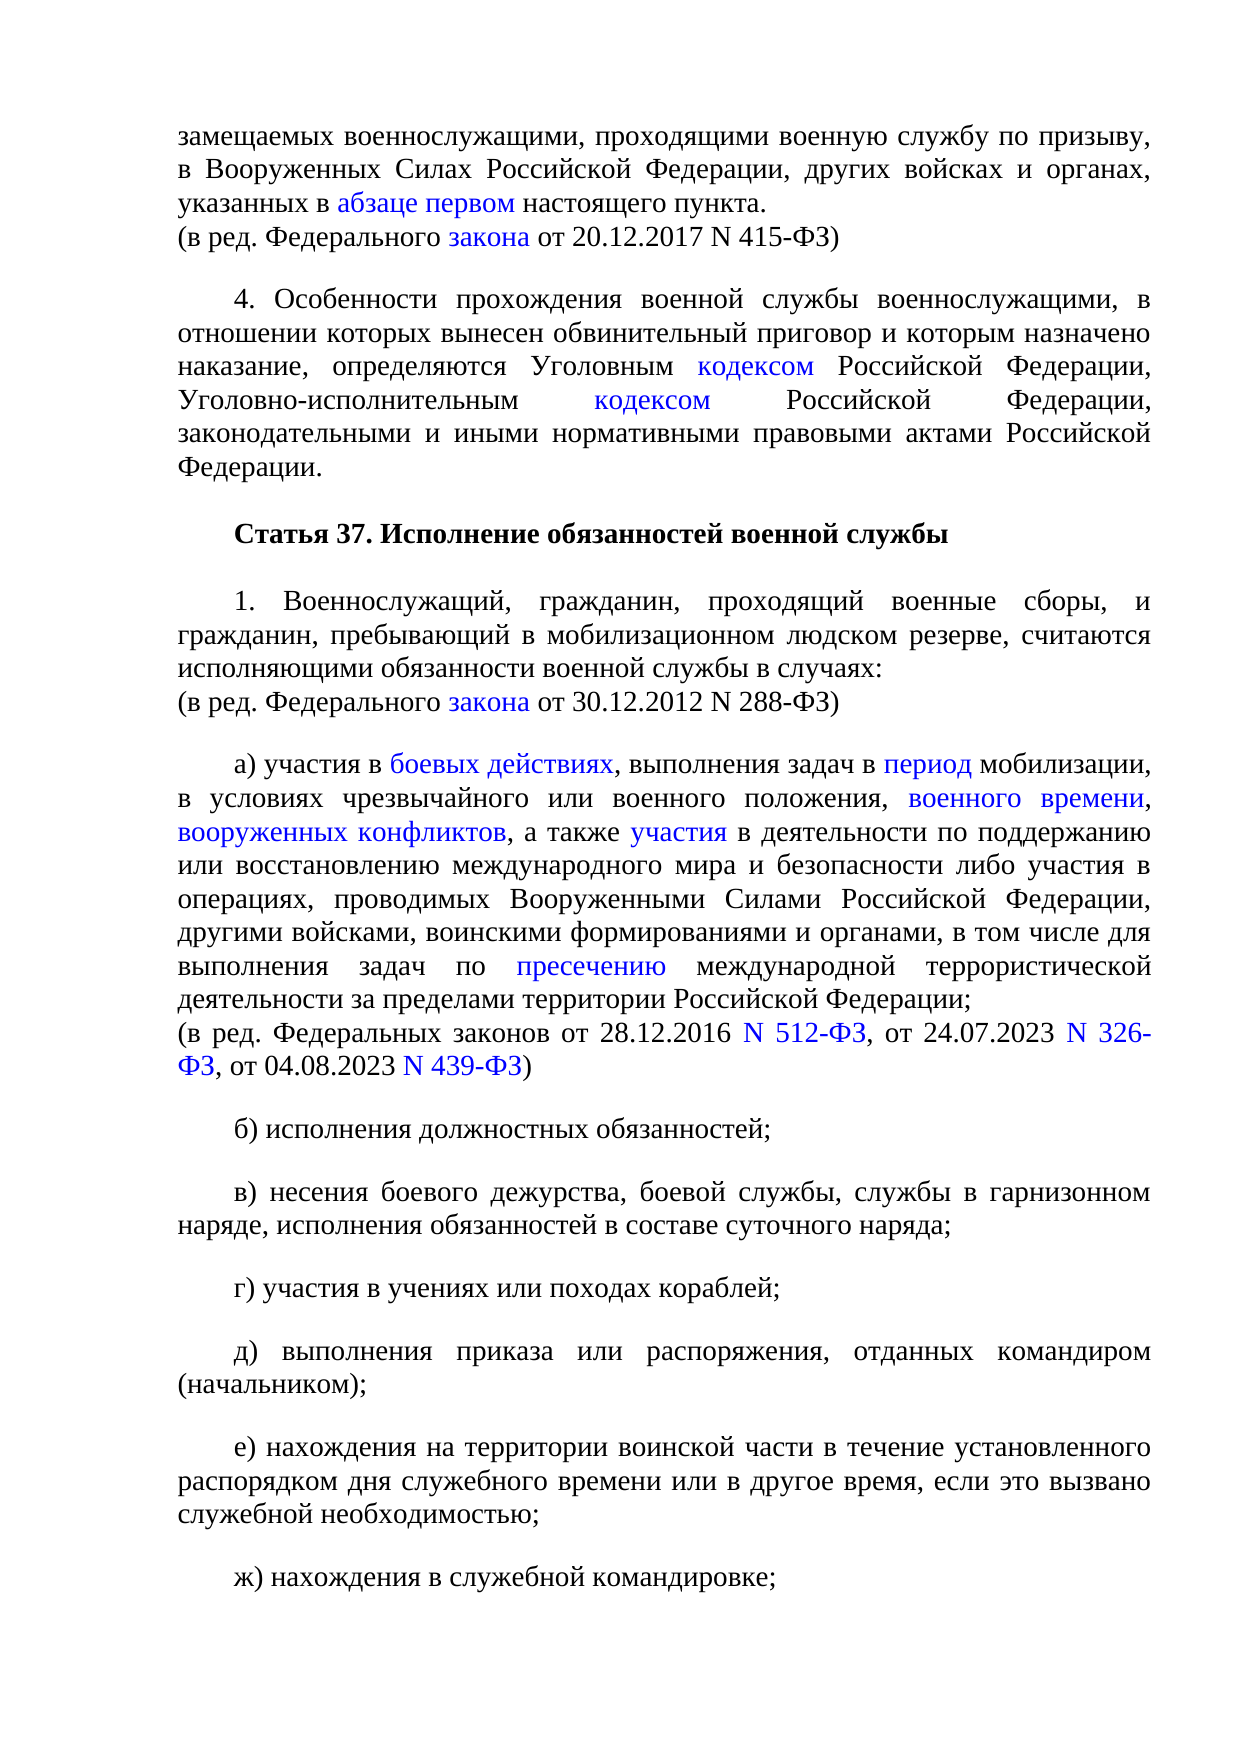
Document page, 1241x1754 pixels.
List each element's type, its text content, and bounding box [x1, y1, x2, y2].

text ж) нахождения в служебной командировке; [177, 1559, 1152, 1592]
text (в ред. Федеральных законов от 28.12.2016 N 512-ФЗ, от 24.07.2023 N 326-ФЗ, от 04.08.2023 N 439-ФЗ) [177, 1015, 1152, 1082]
text е) нахождения на территории воинской части в течение установленного распорядком дня служебного времени или в другое время, если это вызвано служебной необходимостью; [177, 1429, 1152, 1530]
text б) исполнения должностных обязанностей; [177, 1111, 1152, 1145]
text в) несения боевого дежурства, боевой службы, службы в гарнизонном наряде, исполнения обязанностей в составе суточного наряда; [177, 1174, 1152, 1241]
text 4. Особенности прохождения военной службы военнослужащими, в отношении которых вынесен обвинительный приговор и которым назначено наказание, определяются Уголовным кодексом Российской Федерации, Уголовно-исполнительным кодексом Российской Федерации, законодательными и иными нормативными правовыми актами Российской Федерации. [177, 281, 1152, 483]
text д) выполнения приказа или распоряжения, отданных командиром (начальником); [177, 1333, 1152, 1400]
text (в ред. Федерального закона от 30.12.2012 N 288-ФЗ) [177, 684, 1152, 717]
text (в ред. Федерального закона от 20.12.2017 N 415-ФЗ) [177, 219, 1152, 252]
text а) участия в боевых действиях, выполнения задач в период мобилизации, в условиях чрезвычайного или военного положения, военного времени, вооруженных конфликтов, а также участия в деятельности по поддержанию или восстановлению международного мира и безопасности либо участия в операциях, проводимых Вооруженными Силами Российской Федерации, другими войсками, воинскими формированиями и органами, в том числе для выполнения задач по пресечению международной террористической деятельности за пределами территории Российской Федерации; [177, 747, 1152, 1015]
title Статья 37. Исполнение обязанностей военной службы [177, 516, 1152, 550]
text г) участия в учениях или походах кораблей; [177, 1270, 1152, 1304]
text 1. Военнослужащий, гражданин, проходящий военные сборы, и гражданин, пребывающий в мобилизационном людском резерве, считаются исполняющими обязанности военной службы в случаях: [177, 583, 1152, 684]
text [177, 118, 1152, 219]
